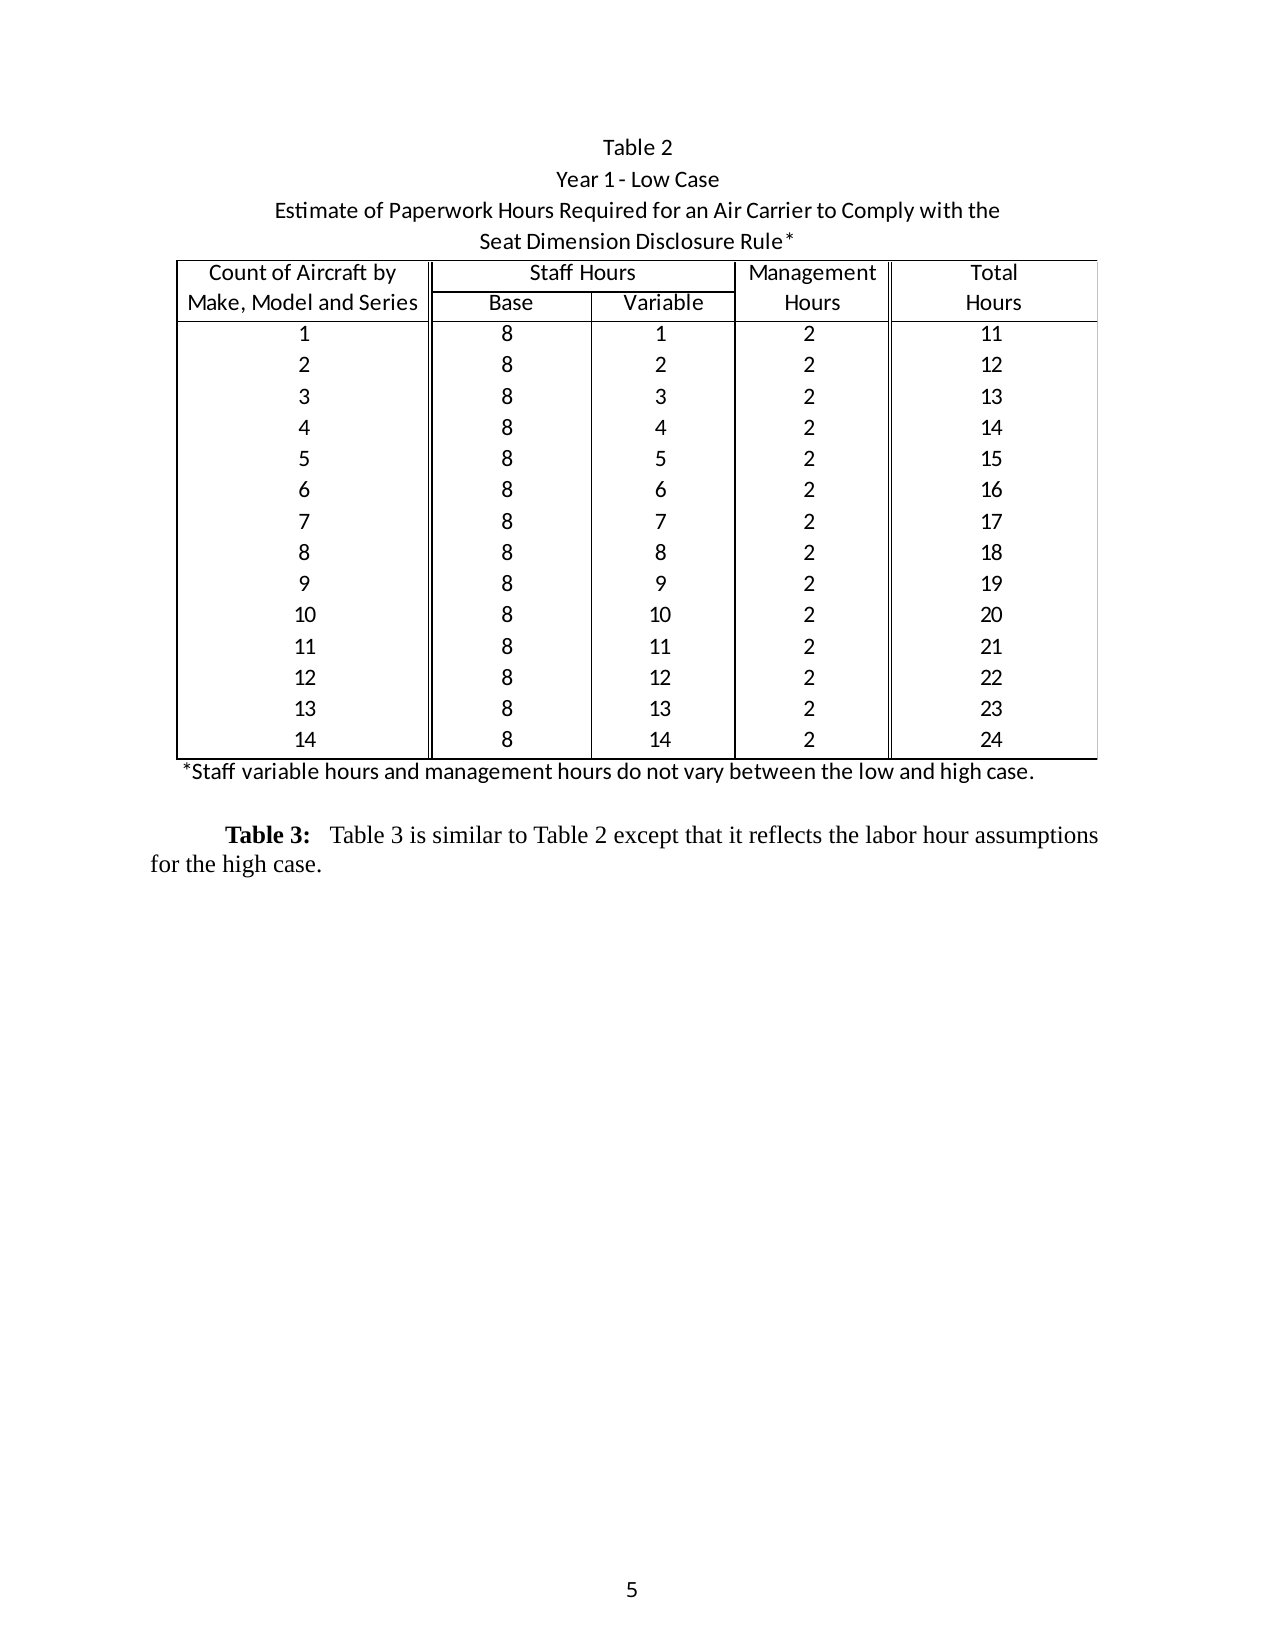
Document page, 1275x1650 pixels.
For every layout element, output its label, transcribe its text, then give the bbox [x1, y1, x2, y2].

text Table 3: Table 3 is similar to Table 2 except that it reflects the labor hour assumptions for the high case. [150, 820, 1125, 877]
